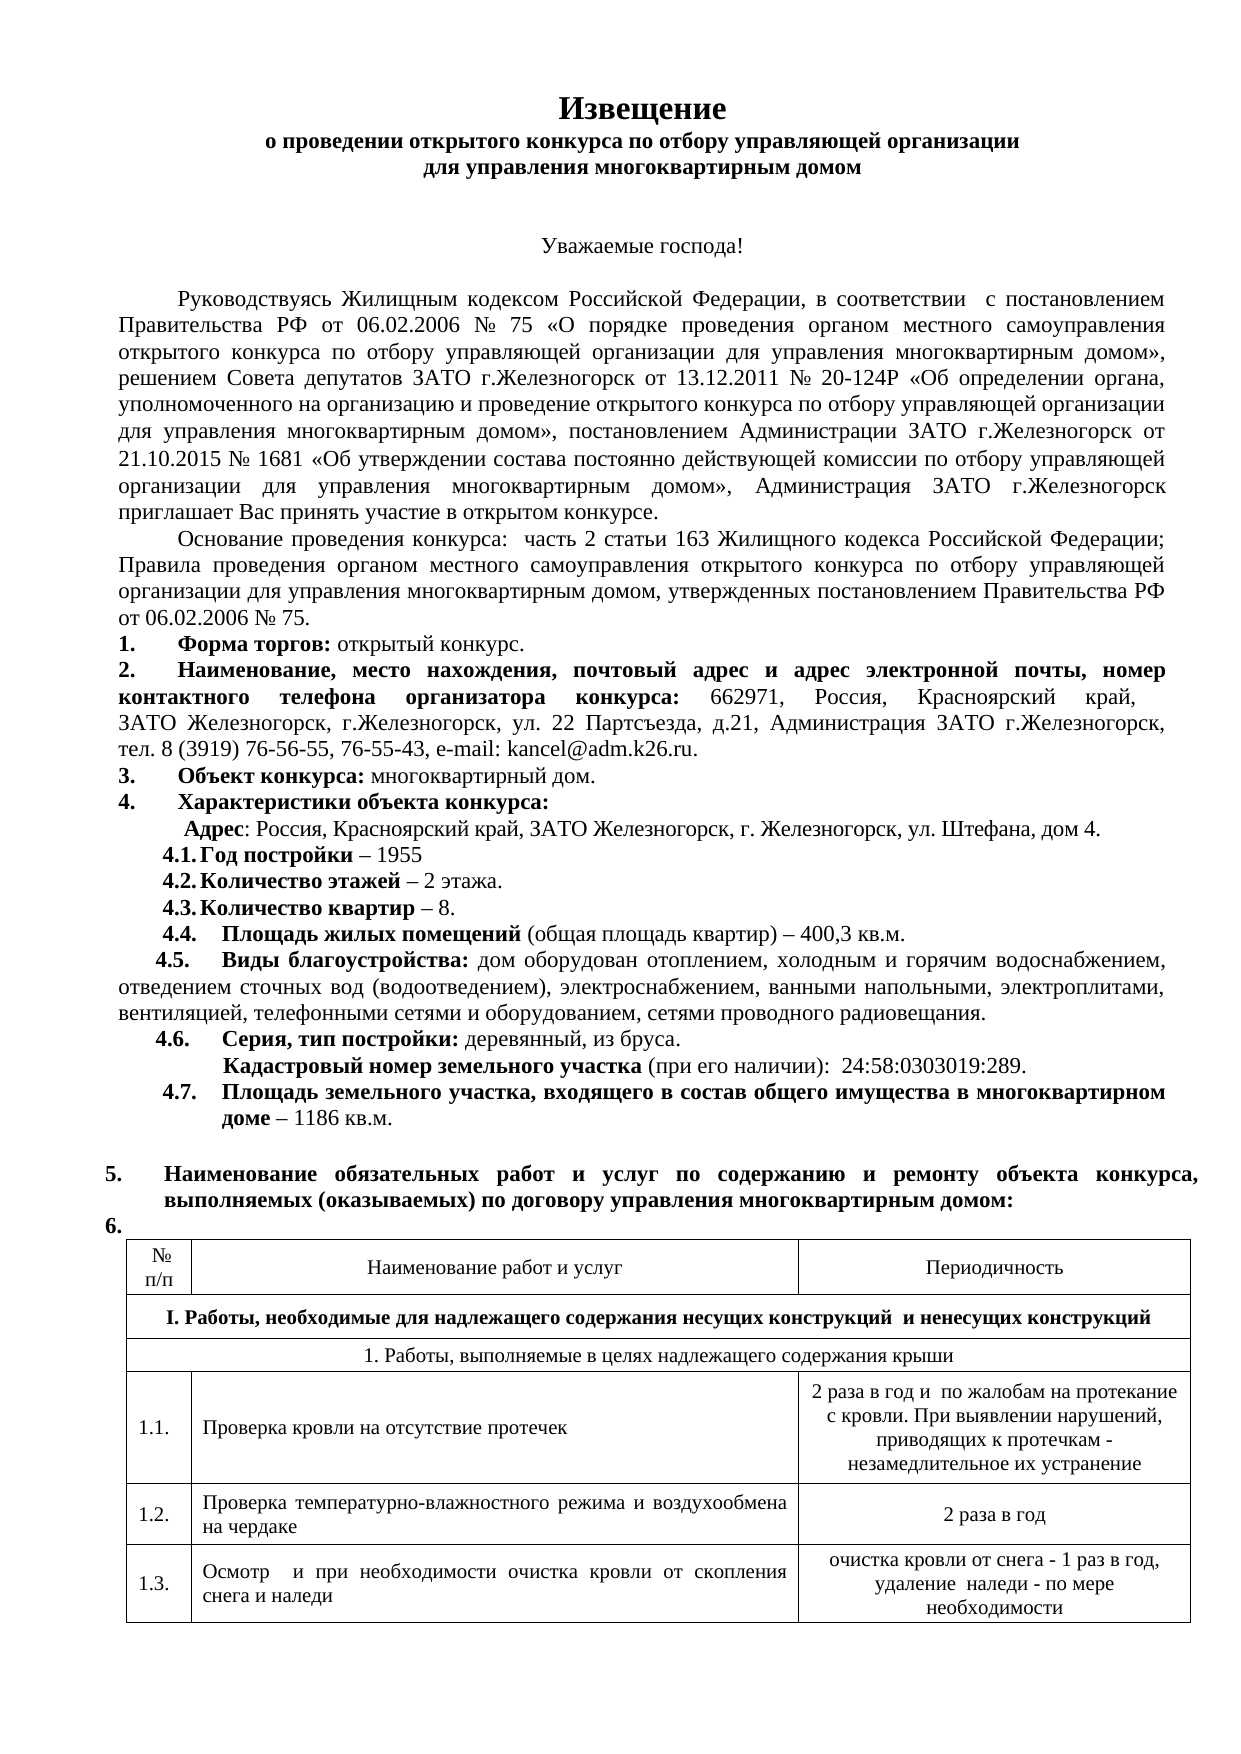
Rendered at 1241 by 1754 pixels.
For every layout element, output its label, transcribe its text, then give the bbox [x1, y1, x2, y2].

list Площадь земельного участка, входящего в состав общего имущества в многоквартирном доме – 1186 кв.м. [162, 1078, 1167, 1131]
list Год постройки – 1955 [162, 841, 1167, 867]
list Количество квартир – 8. [162, 894, 1167, 920]
list Серия, тип постройки: деревянный, из бруса. [118, 1025, 1167, 1052]
list Характеристики объекта конкурса: [118, 788, 1167, 814]
list Площадь жилых помещений (общая площадь квартир) – 400,3 кв.м. [118, 920, 1167, 946]
list Наименование, место нахождения, почтовый адрес и адрес электронной почты, номер контактного телефона организатора конкурса: 662971, Россия, Красноярский край, ЗАТО Железногорск, г.Железногорск, ул. 22 Партсъезда, д.21, Администрация ЗАТО г.Железногорск, тел. 8 (3919) 76-56-55, 76-55-43, e-mail: kancel@adm.k26.ru. [118, 656, 1167, 762]
list Количество этажей – 2 этажа. [162, 867, 1167, 894]
text для управления многоквартирным домом [118, 153, 1167, 180]
text о проведении открытого конкурса по отбору управляющей организации [118, 127, 1167, 153]
text Руководствуясь Жилищным кодексом Российской Федерации, в соответствии с постановлением Правительства РФ от 06.02.2006 № 75 «О порядке проведения органом местного самоуправления открытого конкурса по отбору управляющей организации для управления многоквартирным домом», решением Совета депутатов ЗАТО г.Железногорск от 13.12.2011 № 20-124Р «Об определении органа, уполномоченного на организацию и проведение открытого конкурса по отбору управляющей организации для управления многоквартирным домом», постановлением Администрации ЗАТО г.Железногорск от 21.10.2015 № 1681 «Об утверждении состава постоянно действующей комиссии по отбору управляющей организации для управления многоквартирным домом», Администрация ЗАТО г.Железногорск приглашает Вас принять участие в открытом конкурсе. [118, 285, 1167, 525]
text Основание проведения конкурса: часть 2 статьи 163 Жилищного кодекса Российской Федерации; Правила проведения органом местного самоуправления открытого конкурса по отбору управляющей организации для управления многоквартирным домом, утвержденных постановлением Правительства РФ от 06.02.2006 № 75. [118, 525, 1167, 630]
list Виды благоустройства: дом оборудован отоплением, холодным и горячим водоснабжением, отведением сточных вод (водоотведением), электроснабжением, ванными напольными, электроплитами, вентиляцией, телефонными сетями и оборудованием, сетями проводного радиовещания. [118, 946, 1167, 1025]
text Кадастровый номер земельного участка (при его наличии): 24:58:0303019:289. [118, 1052, 1167, 1078]
text Уважаемые господа! [118, 232, 1167, 259]
text Извещение [118, 89, 1167, 127]
text Адрес: Россия, Красноярский край, ЗАТО Железногорск, г. Железногорск, ул. Штефана, дом 4. [118, 814, 1167, 841]
list Форма торгов: открытый конкурс. [118, 630, 1167, 656]
list Объект конкурса: многоквартирный дом. [118, 762, 1167, 788]
